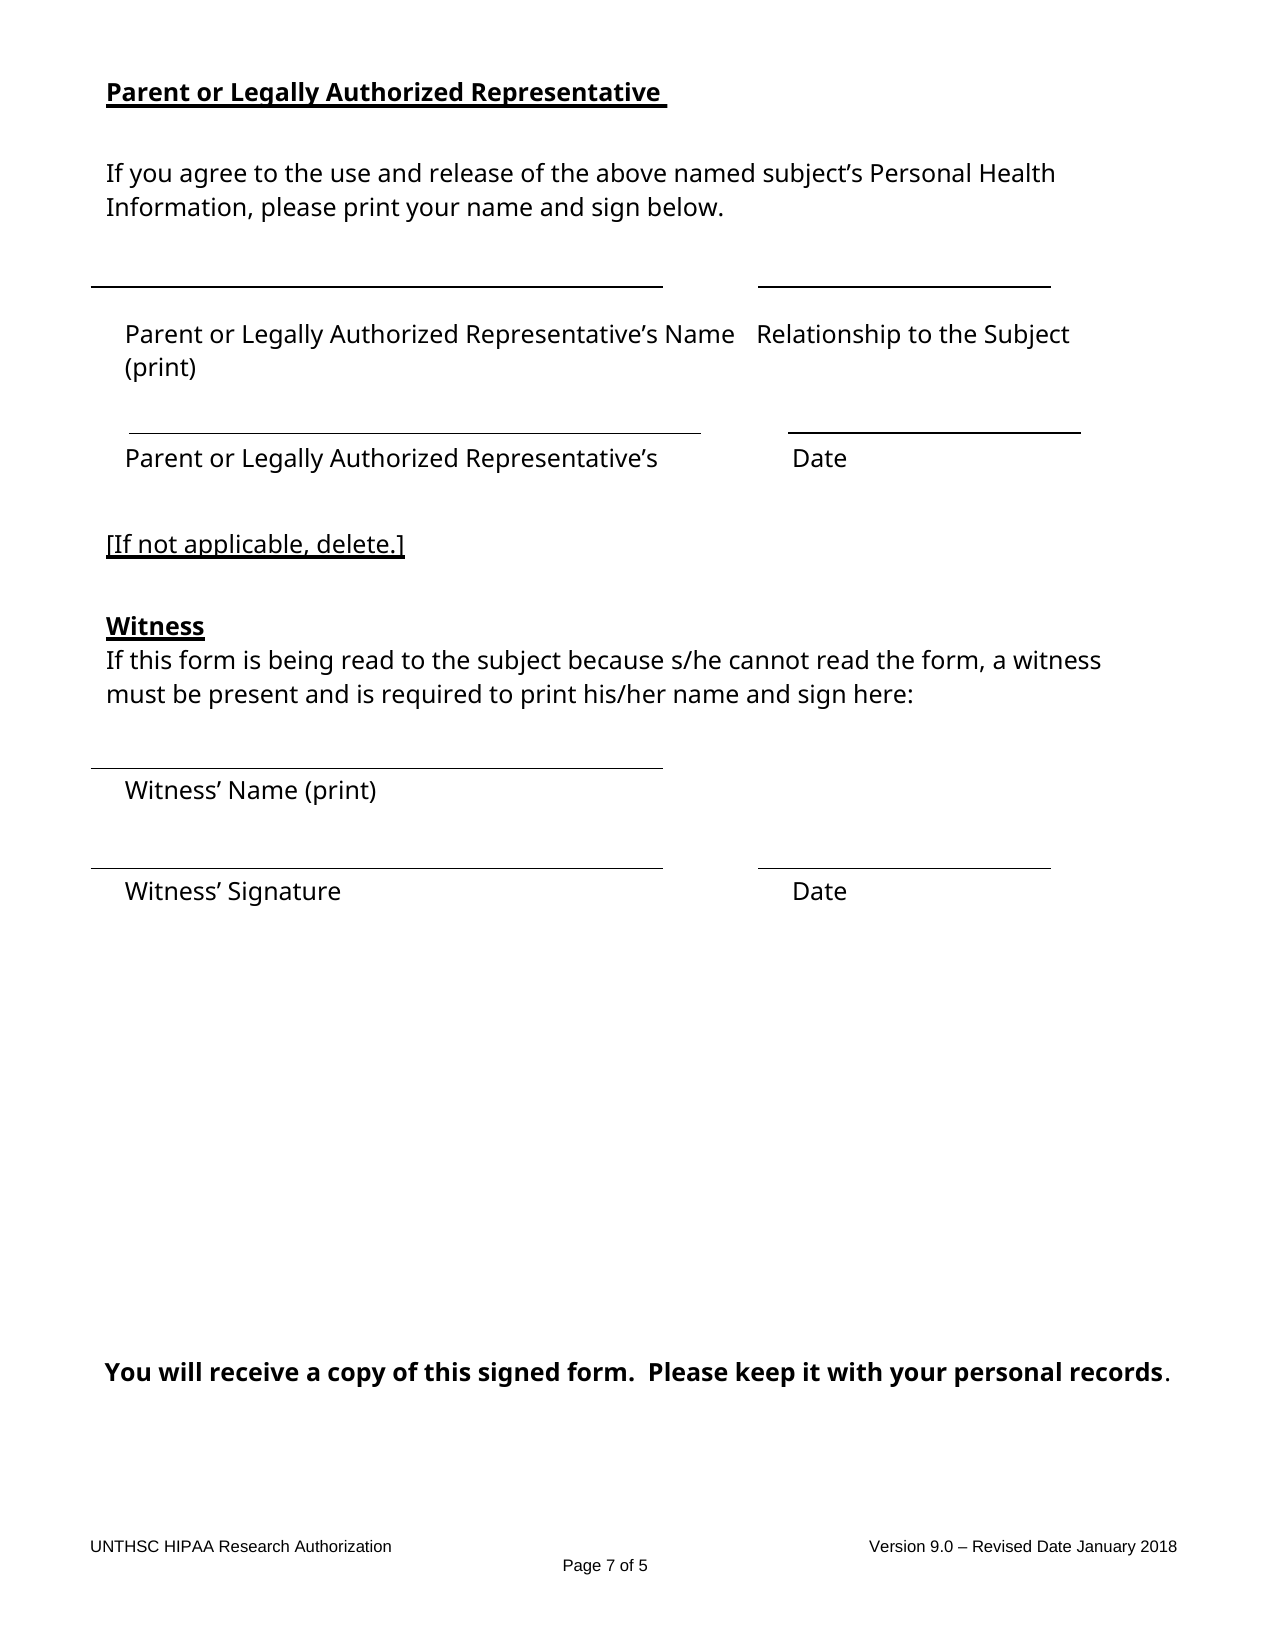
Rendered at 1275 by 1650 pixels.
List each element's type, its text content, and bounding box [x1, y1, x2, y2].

table_cell Parent or Legally Authorized Representative’s Signature [101, 441, 756, 479]
table_header [101, 255, 756, 292]
table_cell [744, 824, 1108, 874]
table_cell [101, 824, 744, 874]
table_cell Witness’ Name (print) [101, 774, 1108, 824]
table_cell Date [756, 441, 1108, 479]
table_cell [756, 391, 1108, 441]
table_cell Parent or Legally Authorized Representative’s Name (print) [101, 293, 756, 391]
table_header [756, 255, 1108, 292]
table_cell Date [744, 874, 1108, 912]
text If you agree to the use and release of the above named subject’s Personal Health Information, please print your name and sign below. [106, 156, 1137, 224]
text You will receive a copy of this signed form. Please keep it with your personal records. [90, 1355, 1185, 1389]
text [If not applicable, delete.] [106, 526, 1185, 561]
table_cell Relationship to the Subject [756, 293, 1108, 391]
text Witness [106, 608, 1185, 642]
subtitle Parent or Legally Authorized Representative [106, 75, 1185, 109]
table_header [101, 736, 1108, 774]
table_cell [101, 391, 756, 441]
table_cell Witness’ Signature [101, 874, 744, 912]
text If this form is being read to the subject because s/he cannot read the form, a witness must be present and is required to print his/her name and sign here: [106, 642, 1151, 711]
